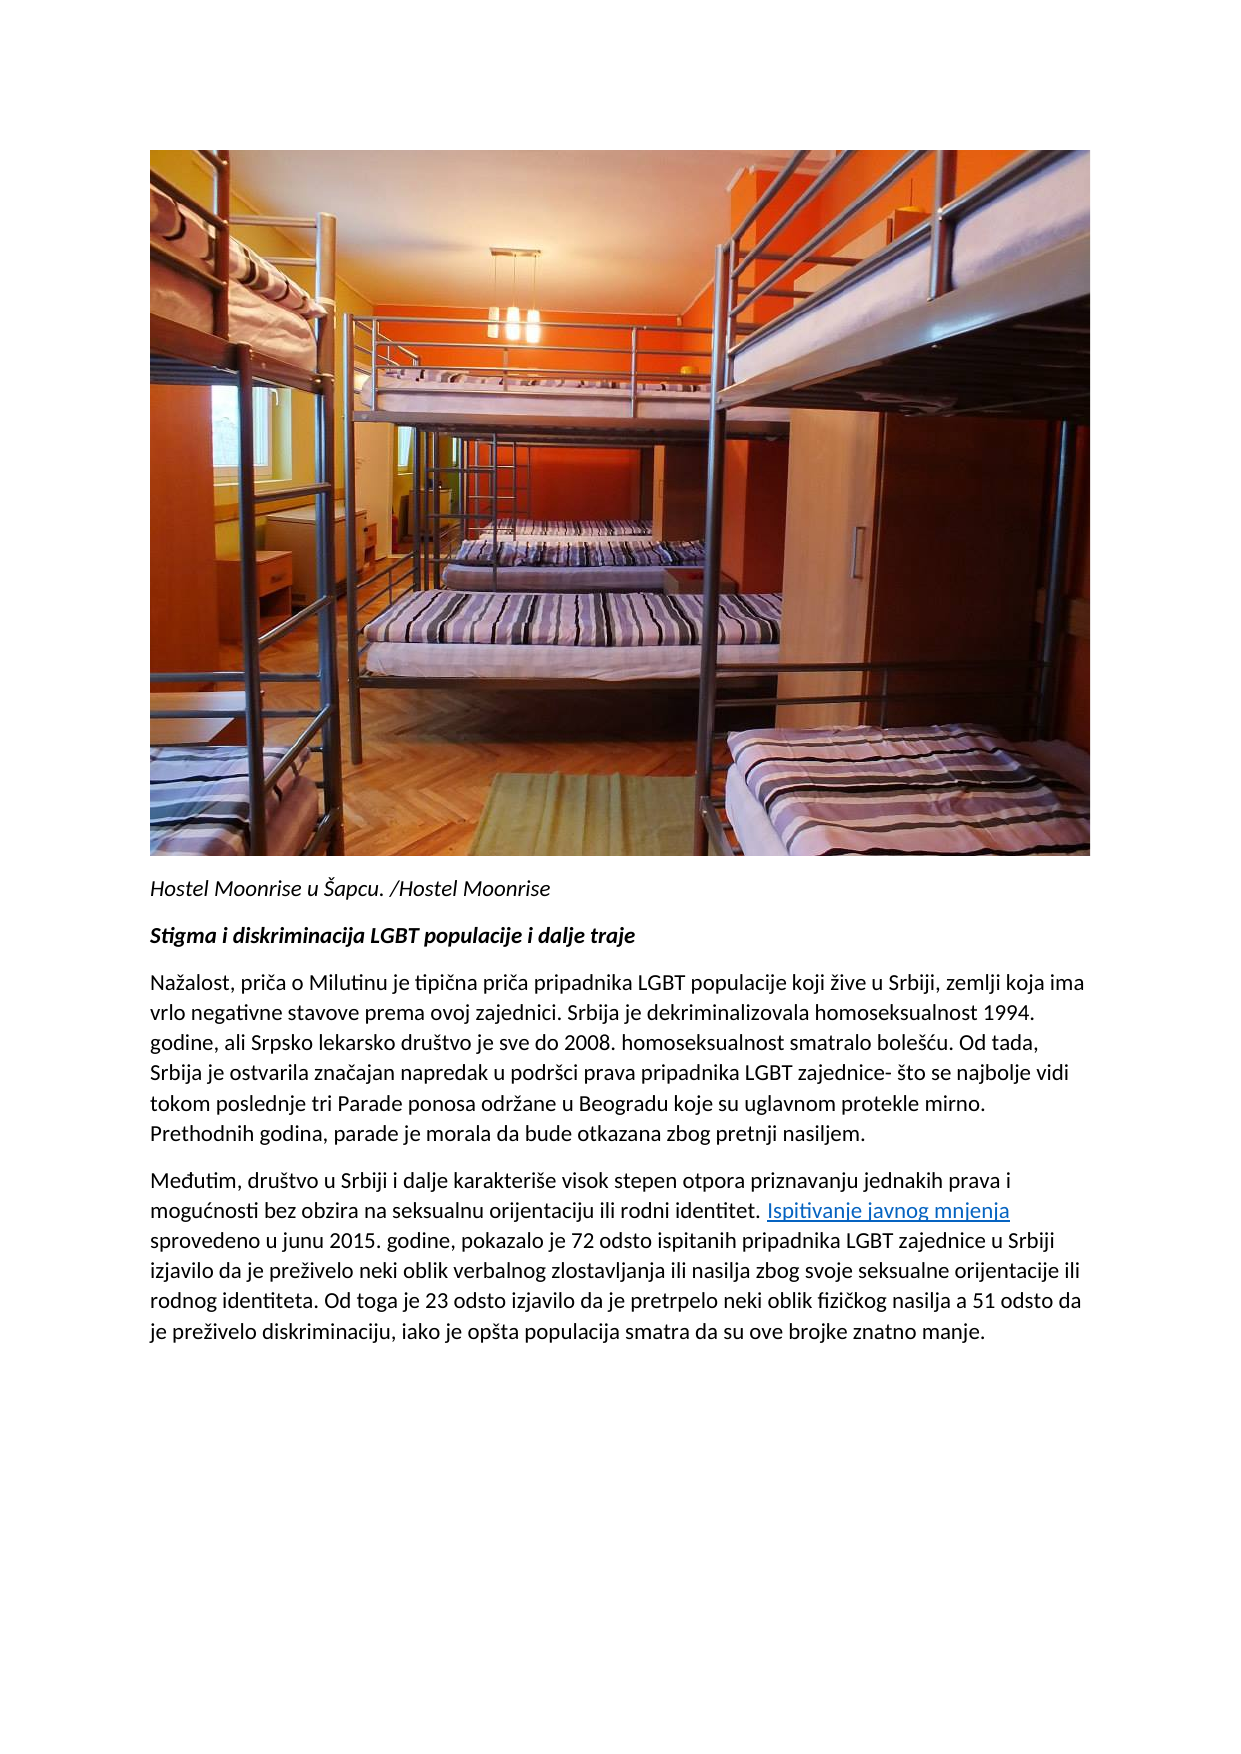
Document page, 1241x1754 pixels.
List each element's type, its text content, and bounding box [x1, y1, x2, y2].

text Međutim, društvo u Srbiji i dalje karakteriše visok stepen otpora priznavanju jednakih prava i mogućnosti bez obzira na seksualnu orijentaciju ili rodni identitet. Ispitivanje javnog mnjenja sprovedeno u junu 2015. godine, pokazalo je 72 odsto ispitanih pripadnika LGBT zajednice u Srbiji izjavilo da je preživelo neki oblik verbalnog zlostavljanja ili nasilja zbog svoje seksualne orijentacije ili rodnog identiteta. Od toga je 23 odsto izjavilo da je pretrpelo neki oblik fizičkog nasilja a 51 odsto da je preživelo diskriminaciju, iako je opšta populacija smatra da su ove brojke znatno manje. [150, 1166, 1090, 1345]
text Stigma i diskriminacija LGBT populacije i dalje traje [150, 921, 1090, 949]
text Hostel Moonrise u Šapcu. /Hostel Moonrise [150, 874, 1090, 902]
text Nažalost, priča o Milutinu je tipična priča pripadnika LGBT populacije koji žive u Srbiji, zemlji koja ima vrlo negativne stavove prema ovoj zajednici. Srbija je dekriminalizovala homoseksualnost 1994. godine, ali Srpsko lekarsko društvo je sve do 2008. homoseksualnost smatralo bolešću. Od tada, Srbija je ostvarila značajan napredak u podršci prava pripadnika LGBT zajednice- što se najbolje vidi tokom poslednje tri Parade ponosa održane u Beogradu koje su uglavnom protekle mirno. Prethodnih godina, parade je morala da bude otkazana zbog pretnji nasiljem. [150, 968, 1090, 1147]
picture [150, 150, 1091, 856]
